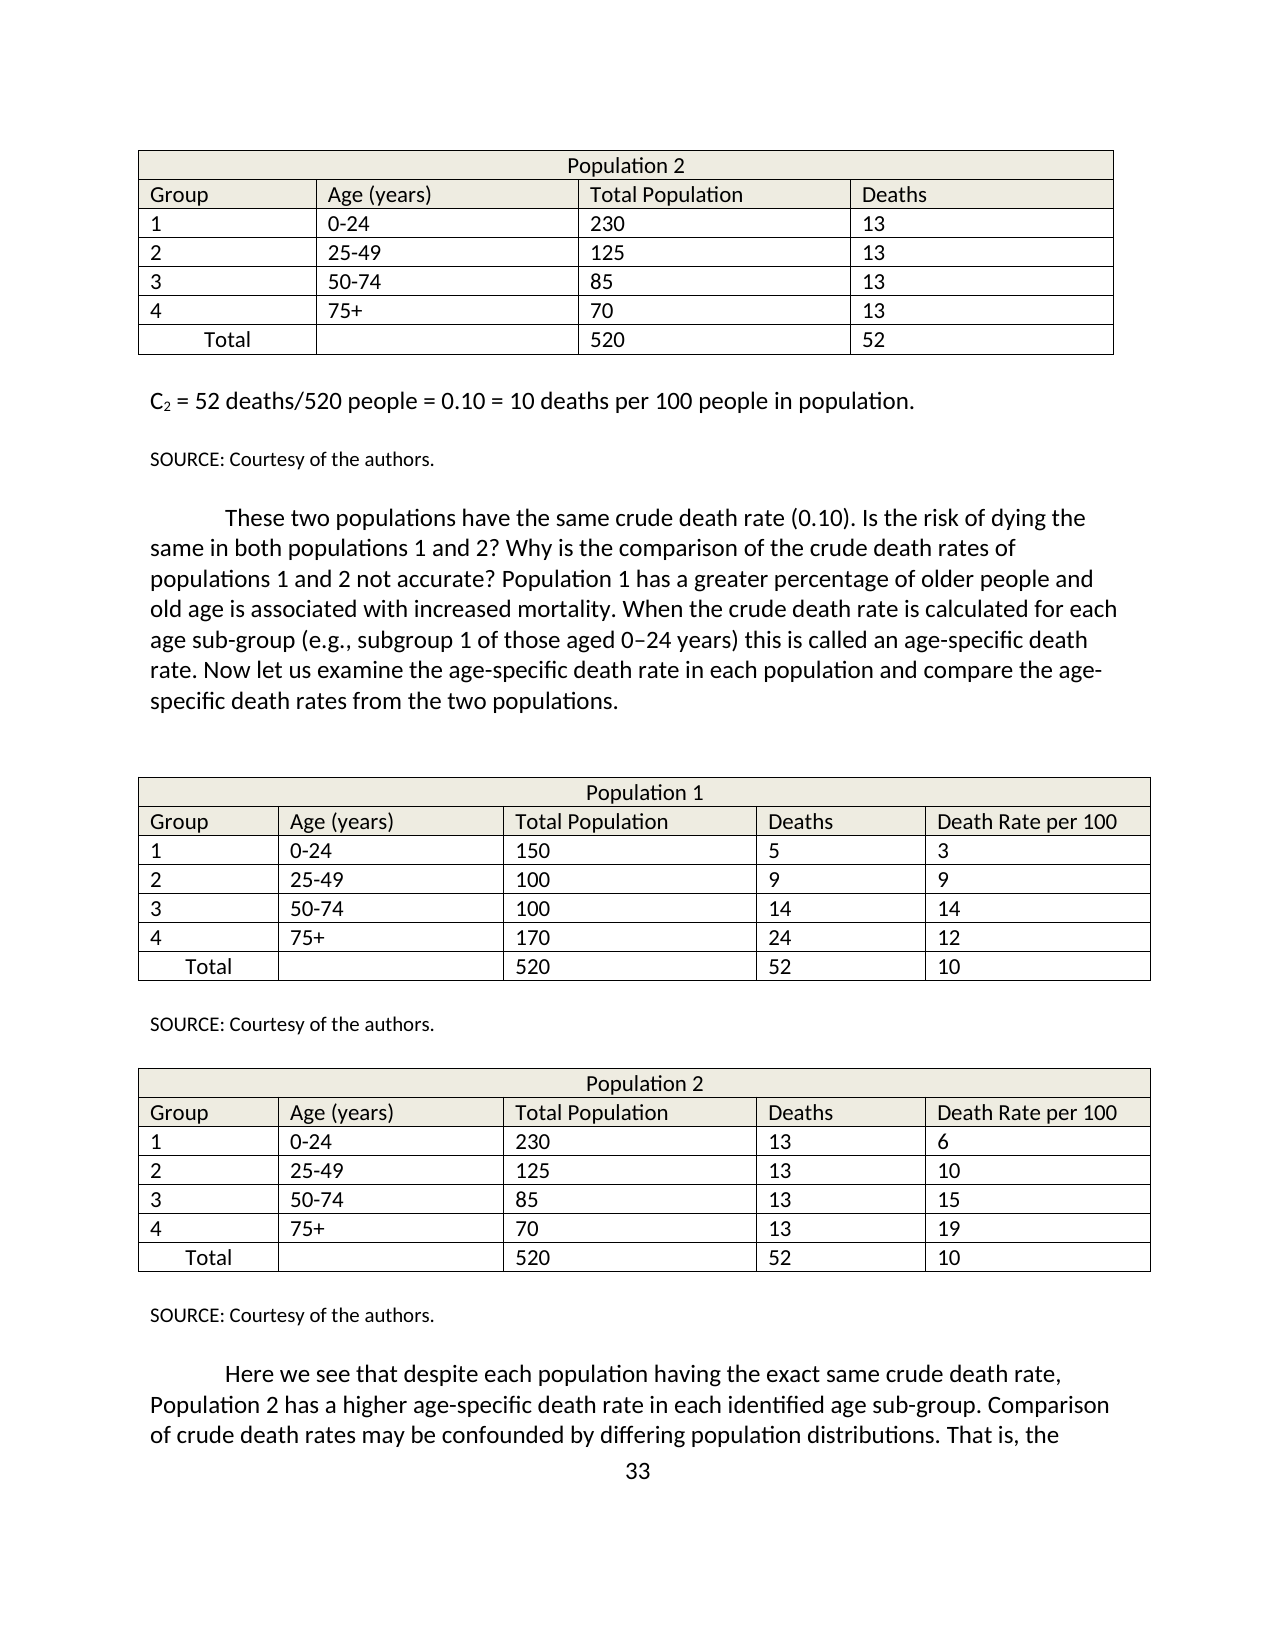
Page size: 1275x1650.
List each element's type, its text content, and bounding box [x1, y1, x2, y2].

table_cell Total [139, 952, 278, 980]
table_cell 170 [504, 923, 756, 951]
table_cell 25-49 [279, 1156, 503, 1184]
table_cell 52 [851, 325, 1113, 353]
table_header Population 2 [139, 151, 1113, 179]
table_cell 100 [504, 894, 756, 922]
table_cell 13 [757, 1214, 925, 1242]
table_cell 13 [851, 209, 1113, 237]
table_cell 0-24 [317, 209, 578, 237]
table_cell Total [139, 1243, 278, 1271]
table_cell 230 [504, 1127, 756, 1155]
table_cell Group [139, 807, 278, 835]
table_cell 520 [579, 325, 850, 353]
table_cell Total Population [579, 180, 850, 208]
table_cell Age (years) [279, 1098, 503, 1126]
table_cell 2 [139, 238, 316, 266]
table_cell Age (years) [279, 807, 503, 835]
table_cell 0-24 [279, 836, 503, 864]
table_cell 4 [139, 296, 316, 324]
table_cell 6 [926, 1127, 1150, 1155]
table_cell Death Rate per 100 [926, 1098, 1150, 1126]
table_cell 230 [579, 209, 850, 237]
table_cell 150 [504, 836, 756, 864]
table_cell Total Population [504, 807, 756, 835]
table_cell 3 [139, 894, 278, 922]
table_cell 100 [504, 865, 756, 893]
table_header Population 1 [139, 778, 1150, 806]
table_cell 520 [504, 952, 756, 980]
table_cell 13 [851, 238, 1113, 266]
table_cell Age (years) [317, 180, 578, 208]
table_cell 70 [504, 1214, 756, 1242]
table_cell 520 [504, 1243, 756, 1271]
table_cell 14 [926, 894, 1150, 922]
text SOURCE: Courtesy of the authors. [150, 1012, 1125, 1037]
table_cell 75+ [279, 923, 503, 951]
table_cell Group [139, 1098, 278, 1126]
table_cell 15 [926, 1185, 1150, 1213]
table_cell 3 [139, 1185, 278, 1213]
table_cell 125 [504, 1156, 756, 1184]
table_cell 2 [139, 1156, 278, 1184]
table_cell 70 [579, 296, 850, 324]
table_cell 3 [139, 267, 316, 295]
table_cell 10 [926, 952, 1150, 980]
table_cell 5 [757, 836, 925, 864]
text SOURCE: Courtesy of the authors. [150, 446, 1125, 471]
table_cell 50-74 [317, 267, 578, 295]
table_cell 1 [139, 1127, 278, 1155]
table_cell 19 [926, 1214, 1150, 1242]
table_cell Deaths [757, 807, 925, 835]
text These two populations have the same crude death rate (0.10). Is the risk of dying the same in both populations 1 and 2? Why is the comparison of the crude death rates of populations 1 and 2 not accurate? Population 1 has a greater percentage of older people and old age is associated with increased mortality. When the crude death rate is calculated for each age sub-group (e.g., subgroup 1 of those aged 0–24 years) this is called an age-specific death rate. Now let us examine the age-specific death rate in each population and compare the age-specific death rates from the two populations. [150, 502, 1125, 716]
table_cell 52 [757, 952, 925, 980]
table_cell 9 [926, 865, 1150, 893]
table_cell 4 [139, 1214, 278, 1242]
table_cell 1 [139, 836, 278, 864]
table_cell 13 [757, 1156, 925, 1184]
table_cell [317, 325, 578, 353]
table_cell 10 [926, 1156, 1150, 1184]
table_cell Deaths [757, 1098, 925, 1126]
table_cell Death Rate per 100 [926, 807, 1150, 835]
table_cell 14 [757, 894, 925, 922]
table_header Population 2 [139, 1069, 1150, 1097]
table_cell 1 [139, 209, 316, 237]
table_cell 52 [757, 1243, 925, 1271]
table_cell 4 [139, 923, 278, 951]
table_cell 13 [851, 296, 1113, 324]
table_cell 125 [579, 238, 850, 266]
table_cell 85 [504, 1185, 756, 1213]
table_cell 24 [757, 923, 925, 951]
table_cell 3 [926, 836, 1150, 864]
table_cell 75+ [279, 1214, 503, 1242]
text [150, 1358, 1125, 1450]
table_cell 25-49 [279, 865, 503, 893]
text C2 = 52 deaths/520 people = 0.10 = 10 deaths per 100 people in population. [150, 385, 1125, 416]
table_cell 85 [579, 267, 850, 295]
table_cell [279, 952, 503, 980]
table_cell 13 [851, 267, 1113, 295]
table_cell 13 [757, 1185, 925, 1213]
table_cell 9 [757, 865, 925, 893]
table_cell 50-74 [279, 894, 503, 922]
table_cell 25-49 [317, 238, 578, 266]
table_cell [279, 1243, 503, 1271]
table_cell 50-74 [279, 1185, 503, 1213]
table_cell 13 [757, 1127, 925, 1155]
text SOURCE: Courtesy of the authors. [150, 1303, 1125, 1328]
table_cell 0-24 [279, 1127, 503, 1155]
table_cell 2 [139, 865, 278, 893]
table_cell 12 [926, 923, 1150, 951]
table_cell Total Population [504, 1098, 756, 1126]
table_cell Total [139, 325, 316, 353]
table_cell Deaths [851, 180, 1113, 208]
table_cell 75+ [317, 296, 578, 324]
table_cell Group [139, 180, 316, 208]
table_cell 10 [926, 1243, 1150, 1271]
